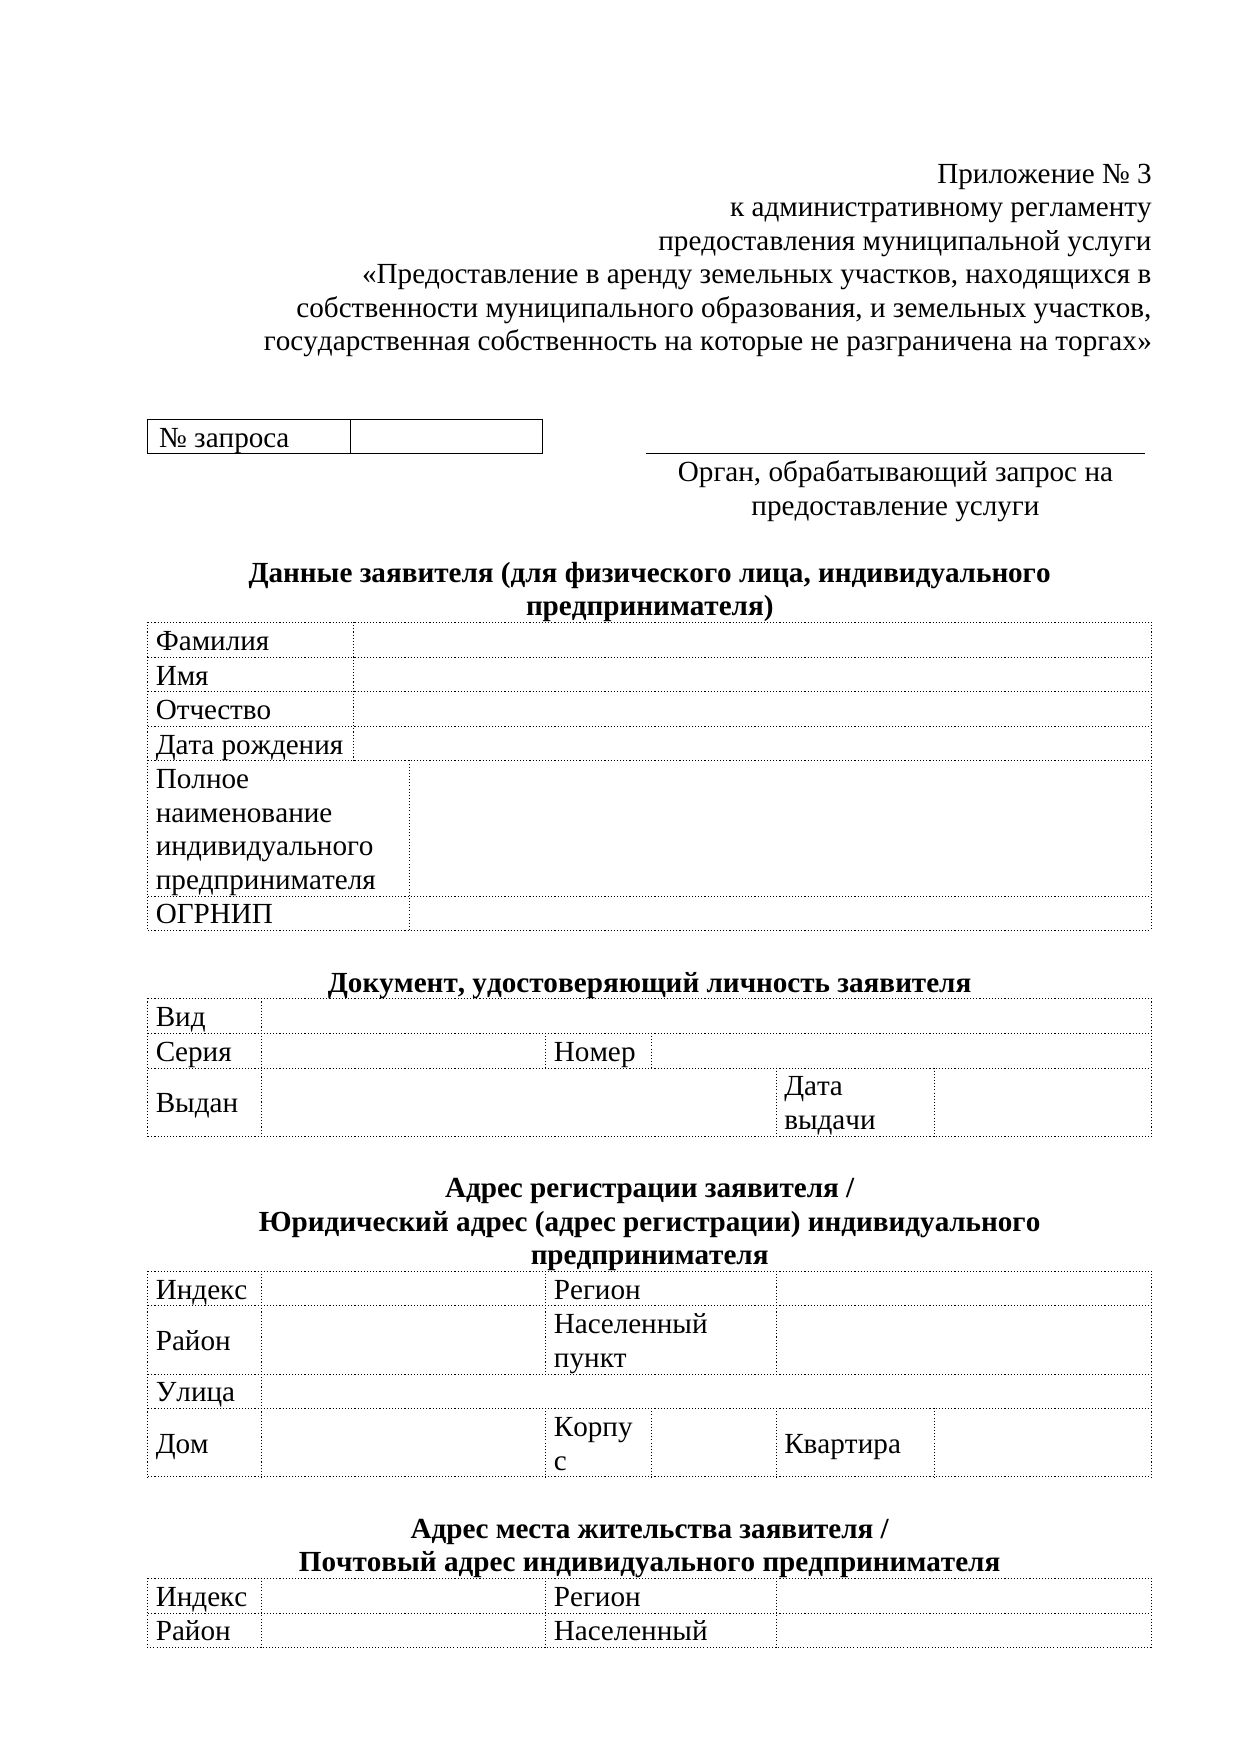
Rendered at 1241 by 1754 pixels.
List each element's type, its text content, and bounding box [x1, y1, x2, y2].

table_cell Индекс [148, 1578, 262, 1612]
table_cell [652, 1033, 1152, 1067]
table_cell [262, 1305, 546, 1373]
table_cell [262, 1374, 1152, 1408]
table_cell [776, 1613, 1152, 1647]
table_cell Населенный пункт [546, 1305, 776, 1373]
table_cell Квартира [776, 1408, 935, 1476]
table_header Данные заявителя (для физического лица, индивидуального предпринимателя) [148, 357, 1152, 622]
table_cell Фамилия [148, 622, 353, 657]
table_cell Индекс [148, 1271, 262, 1305]
table_cell Регион [546, 1578, 776, 1612]
table_cell Серия [148, 1033, 262, 1067]
table_cell [262, 1068, 776, 1136]
table_cell [776, 1271, 1152, 1305]
table_cell Район [148, 1305, 262, 1373]
table_cell [353, 622, 1152, 657]
text «Предоставление в аренду земельных участков, находящихся в собственности муниципального образования, и земельных участков, государственная собственность на которые не разграничена на торгах» [148, 256, 1152, 357]
table_cell Вид [148, 998, 262, 1033]
table_cell Полное наименование индивидуального предпринимателя [148, 760, 409, 896]
table_cell [262, 1271, 546, 1305]
table_cell [262, 1613, 546, 1647]
table_cell Дата рождения [148, 726, 353, 760]
table_cell [353, 657, 1152, 691]
table_cell Дом [148, 1408, 262, 1476]
table_cell Выдан [148, 1068, 262, 1136]
text Приложение № 3 [148, 156, 1152, 189]
table_cell Адрес регистрации заявителя / Юридический адрес (адрес регистрации) индивидуального предпринимателя [148, 1136, 1152, 1271]
table_cell [262, 1033, 546, 1067]
table_cell [262, 998, 1152, 1033]
table_cell ОГРНИП [148, 896, 409, 930]
table_cell Имя [148, 657, 353, 691]
text предоставления муниципальной услуги [148, 223, 1152, 256]
table_cell [410, 896, 1152, 930]
table_cell Номер [546, 1033, 652, 1067]
table_cell Адрес места жительства заявителя / Почтовый адрес индивидуального предпринимателя [148, 1476, 1152, 1578]
table_cell [353, 726, 1152, 760]
table_cell [353, 691, 1152, 726]
table_cell Отчество [148, 691, 353, 726]
table_cell [776, 1305, 1152, 1373]
table_cell Корпус [546, 1408, 652, 1476]
table_cell Документ, удостоверяющий личность заявителя [148, 930, 1152, 998]
table_cell Населенный пункт [546, 1613, 776, 1647]
table_cell [262, 1578, 546, 1612]
table_cell [935, 1408, 1152, 1476]
text к административному регламенту [148, 189, 1152, 223]
table_cell [410, 760, 1152, 896]
table_cell Улица [148, 1374, 262, 1408]
table_cell [776, 1578, 1152, 1612]
table_cell Район [148, 1613, 262, 1647]
table_cell Дата выдачи [776, 1068, 935, 1136]
table_cell Регион [546, 1271, 776, 1305]
table_cell [652, 1408, 776, 1476]
table_cell [262, 1408, 546, 1476]
table_cell [935, 1068, 1152, 1136]
